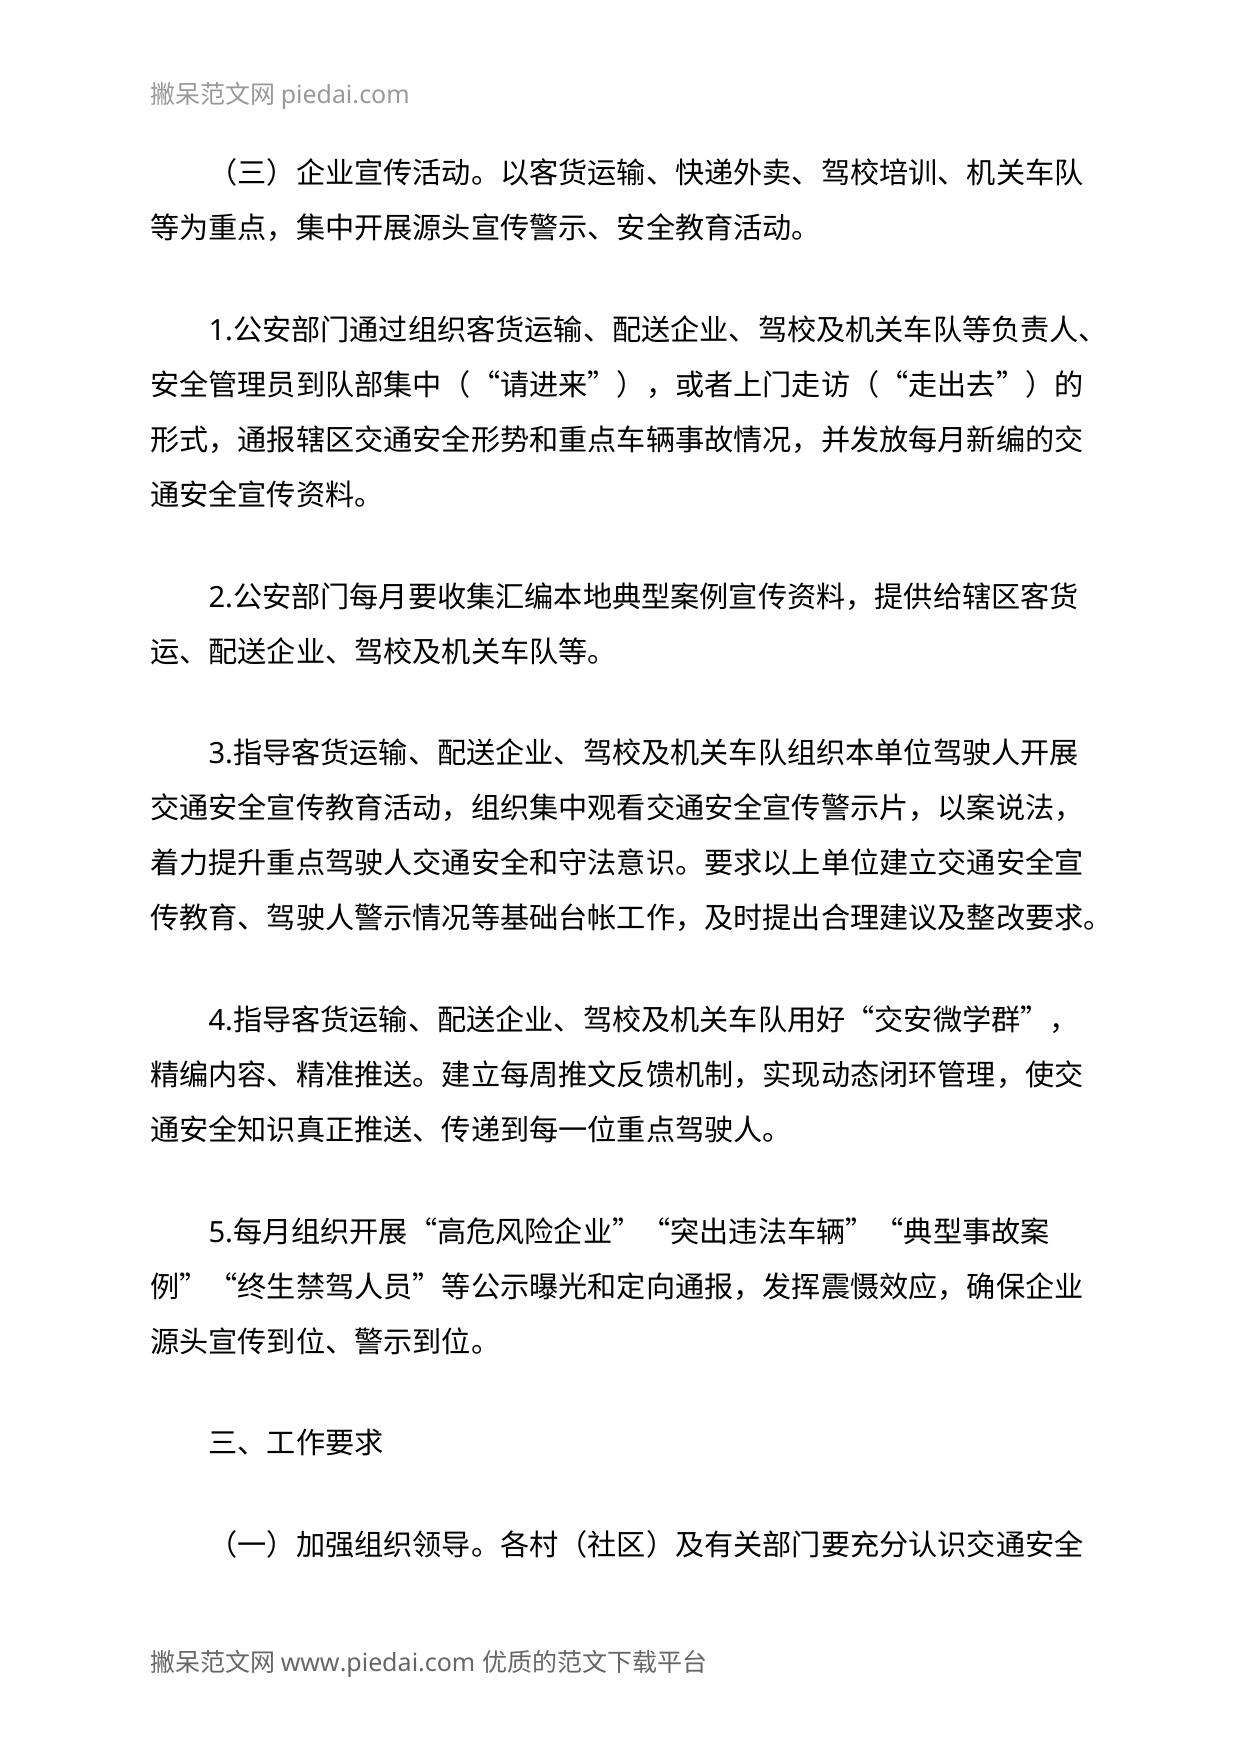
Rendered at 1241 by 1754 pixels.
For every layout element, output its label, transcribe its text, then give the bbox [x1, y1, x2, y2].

text 5.每月组织开展“高危风险企业”“突出违法车辆”“典型事故案例”“终生禁驾人员”等公示曝光和定向通报，发挥震慑效应，确保企业源头宣传到位、警示到位。 [150, 1208, 1090, 1360]
text （三）企业宣传活动。以客货运输、快递外卖、驾校培训、机关车队等为重点，集中开展源头宣传警示、安全教育活动。 [150, 150, 1090, 247]
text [150, 1522, 1090, 1564]
text 3.指导客货运输、配送企业、驾校及机关车队组织本单位驾驶人开展交通安全宣传教育活动，组织集中观看交通安全宣传警示片，以案说法，着力提升重点驾驶人交通安全和守法意识。要求以上单位建立交通安全宣传教育、驾驶人警示情况等基础台帐工作，及时提出合理建议及整改要求。 [150, 730, 1090, 937]
text 2.公安部门每月要收集汇编本地典型案例宣传资料，提供给辖区客货运、配送企业、驾校及机关车队等。 [150, 573, 1090, 671]
text 1.公安部门通过组织客货运输、配送企业、驾校及机关车队等负责人、安全管理员到队部集中（“请进来”），或者上门走访（“走出去”）的形式，通报辖区交通安全形势和重点车辆事故情况，并发放每月新编的交通安全宣传资料。 [150, 307, 1090, 514]
text 三、工作要求 [150, 1420, 1090, 1462]
text 4.指导客货运输、配送企业、驾校及机关车队用好“交安微学群”，精编内容、精准推送。建立每周推文反馈机制，实现动态闭环管理，使交通安全知识真正推送、传递到每一位重点驾驶人。 [150, 997, 1090, 1149]
